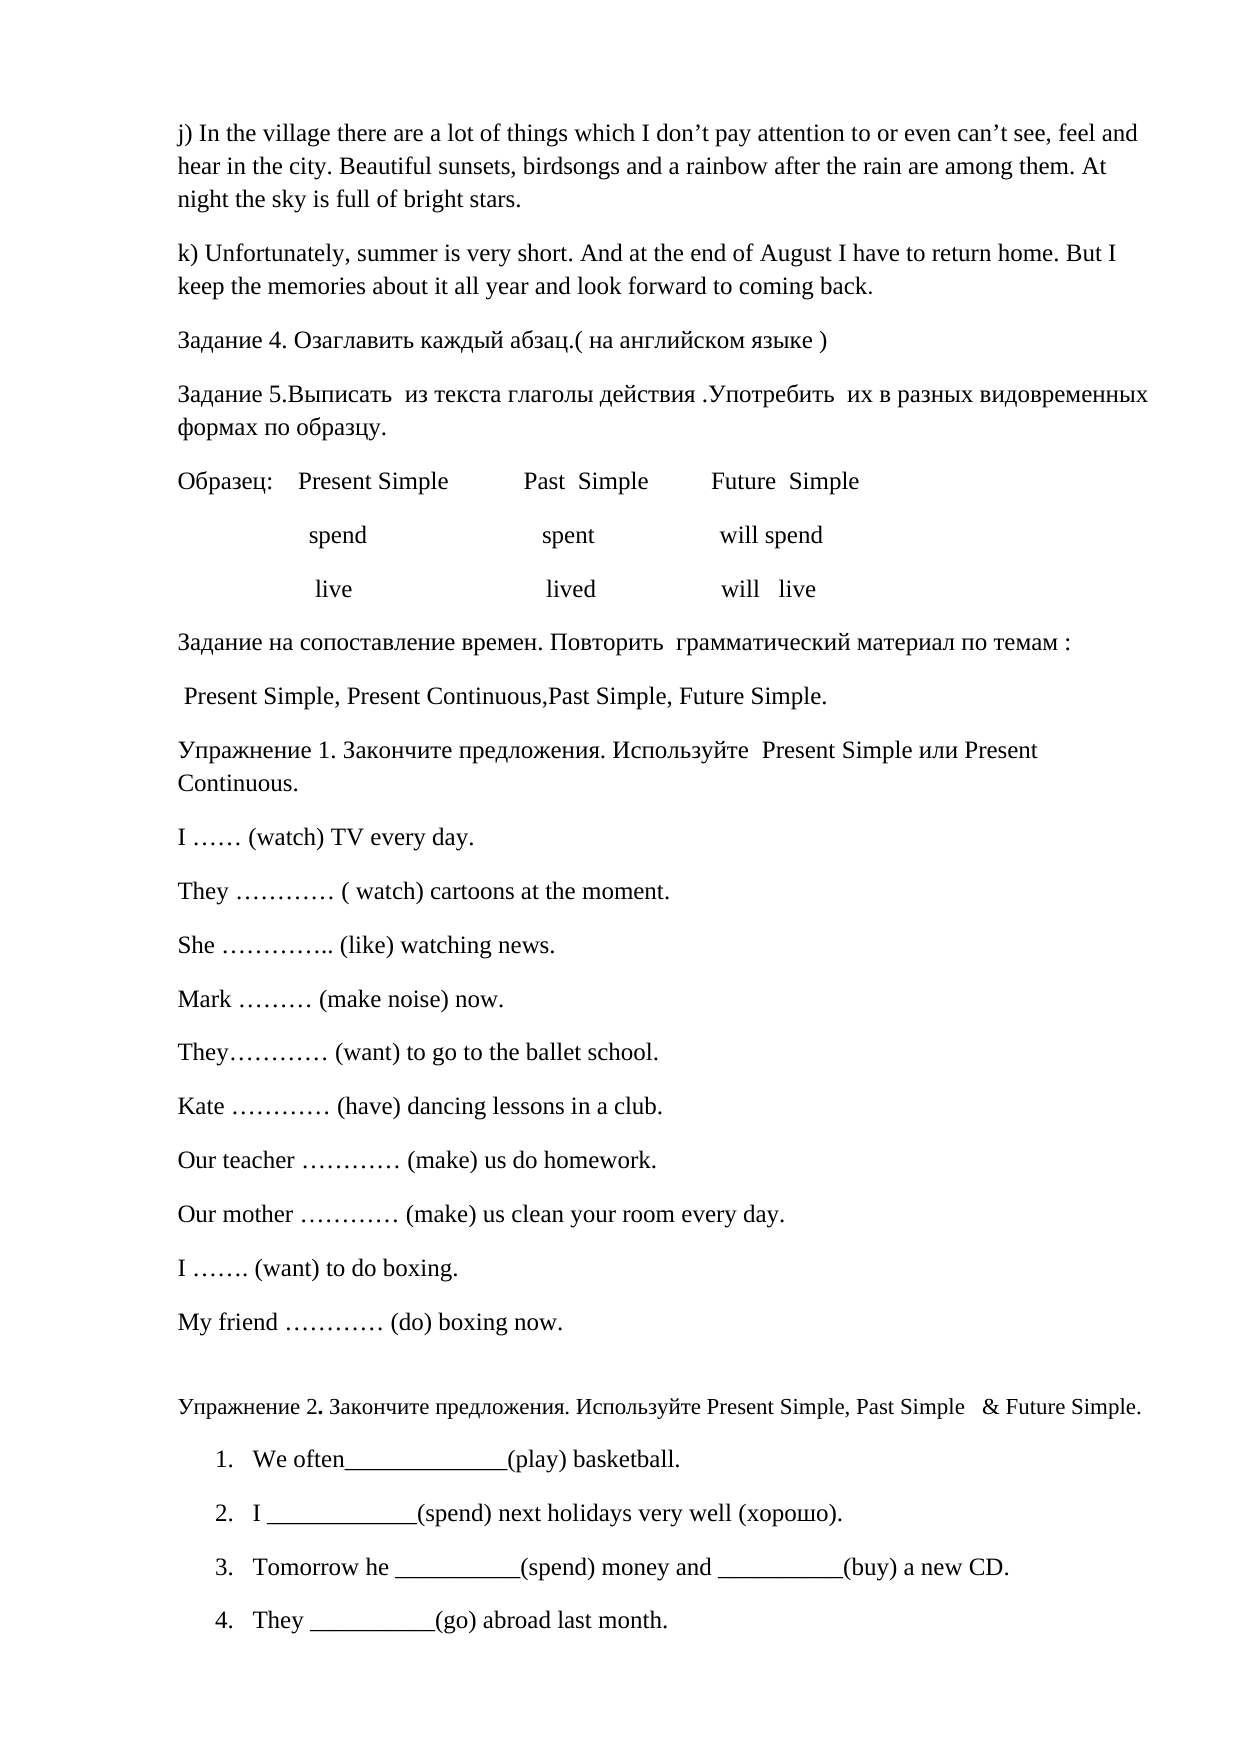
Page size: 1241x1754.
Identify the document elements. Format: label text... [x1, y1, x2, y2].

list We often_____________(play) basketball. [215, 1444, 1152, 1473]
text Образец: Present Simple Past Simple Future Simple [177, 466, 1152, 495]
text k) Unfortunately, summer is very short. And at the end of August I have to return home. But I keep the memories about it all year and look forward to coming back. [177, 238, 1152, 300]
text Задание 5.Выписать из текста глаголы действия .Употребить их в разных видовременных формах по образцу. [177, 379, 1152, 441]
list They __________(go) abroad last month. [215, 1606, 1152, 1634]
text j) In the village there are a lot of things which I don’t pay attention to or even can’t see, feel and hear in the city. Beautiful sunsets, birdsongs and a rainbow after the rain are among them. At night the sky is full of bright stars. [177, 118, 1152, 213]
text spend spent will spend [177, 520, 1152, 548]
text Упражнение 2. Закончите предложения. Используйте Present Simple, Past Simple & Future Simple. [177, 1361, 1152, 1419]
text Our teacher ………… (make) us do homework. [177, 1145, 1152, 1174]
text I …… (watch) TV every day. [177, 822, 1152, 851]
list I ____________(spend) next holidays very well (хорошо). [215, 1498, 1152, 1527]
text Present Simple, Present Continuous,Past Simple, Future Simple. [177, 681, 1152, 710]
text My friend ………… (do) boxing now. [177, 1307, 1152, 1336]
text Упражнение 1. Закончите предложения. Используйте Present Simple или Present Continuous. [177, 735, 1152, 797]
text They………… (want) to go to the ballet school. [177, 1037, 1152, 1066]
text Our mother ………… (make) us clean your room every day. [177, 1199, 1152, 1228]
text Mark ……… (make noise) now. [177, 984, 1152, 1012]
text I ……. (want) to do boxing. [177, 1253, 1152, 1282]
text They ………… ( watch) cartoons at the moment. [177, 876, 1152, 905]
text Задание на сопоставление времен. Повторить грамматический материал по темам : [177, 627, 1152, 656]
text live lived will live [177, 574, 1152, 602]
text Kate ………… (have) dancing lessons in a club. [177, 1091, 1152, 1120]
text Задание 4. Озаглавить каждый абзац.( на английском языке ) [177, 325, 1152, 354]
list Tomorrow he __________(spend) money and __________(buy) a new CD. [215, 1552, 1152, 1580]
text She ………….. (like) watching news. [177, 930, 1152, 958]
